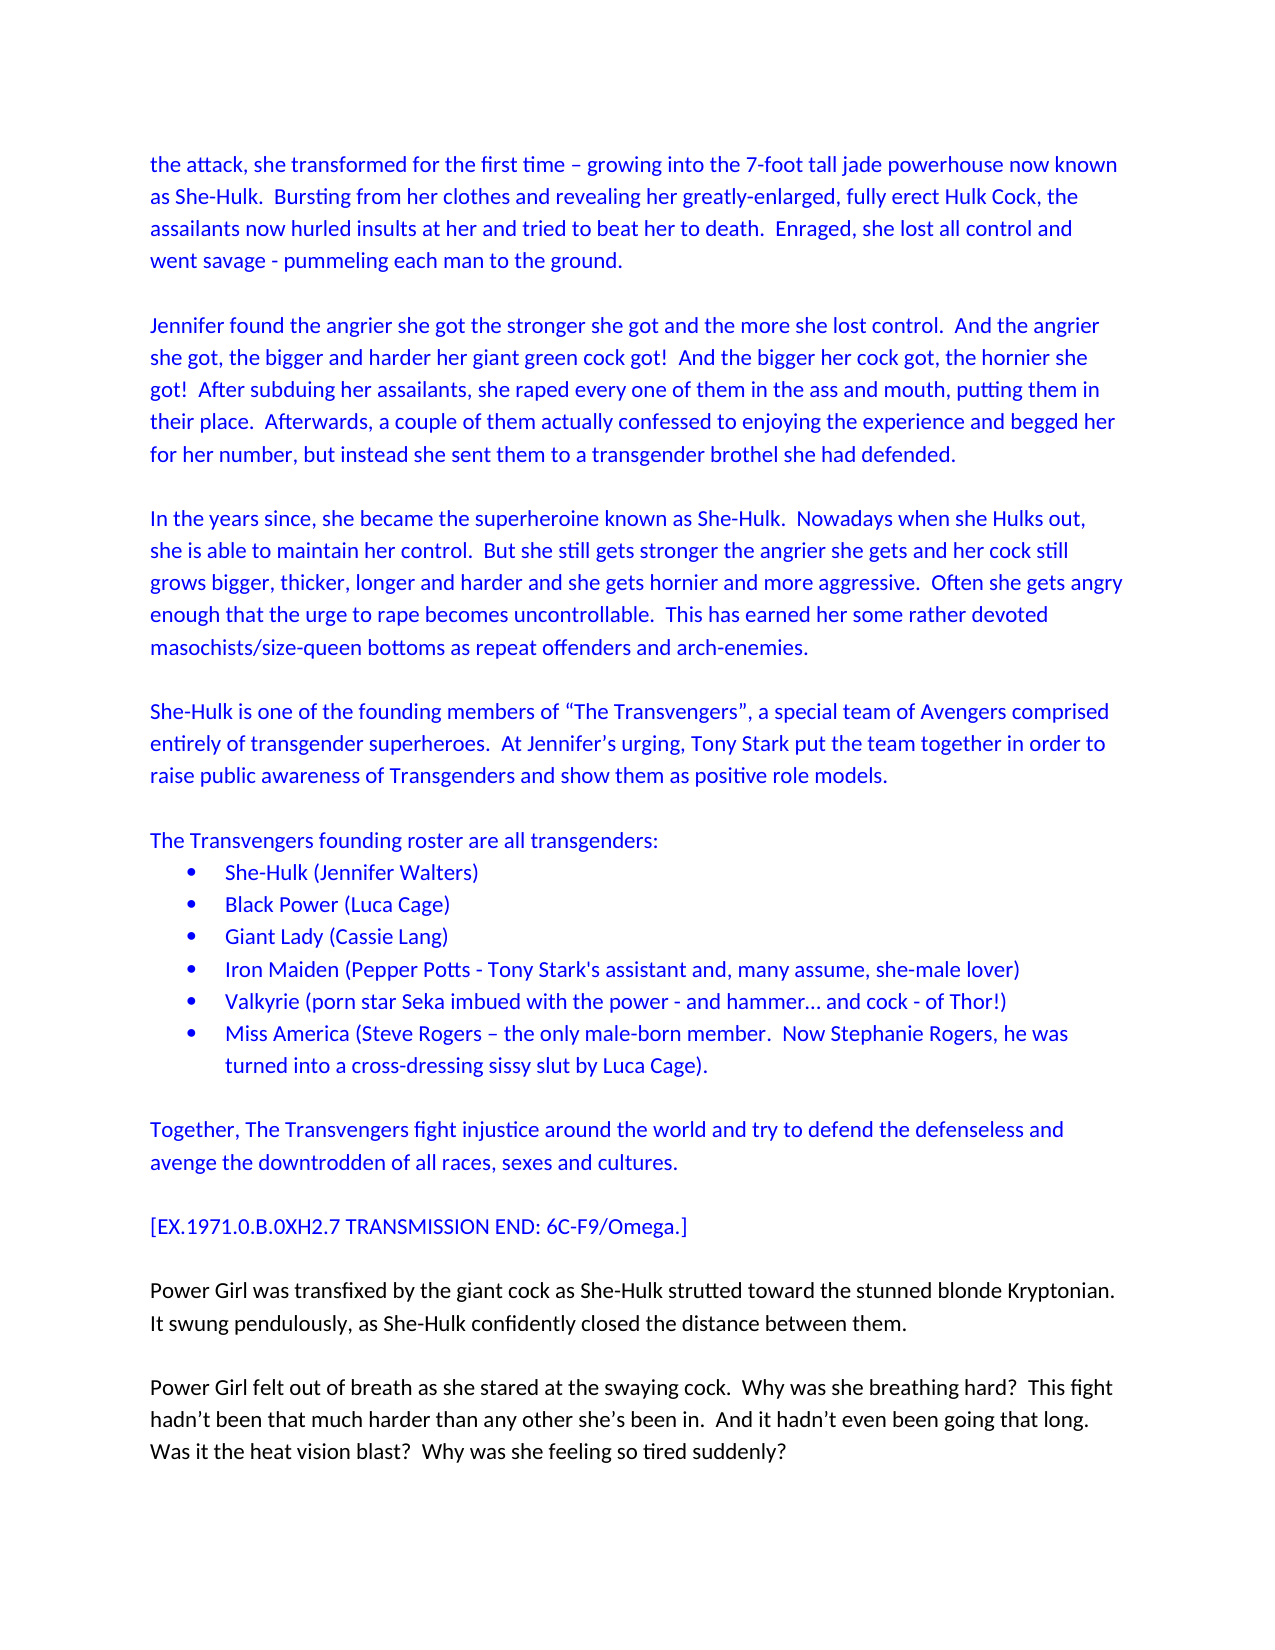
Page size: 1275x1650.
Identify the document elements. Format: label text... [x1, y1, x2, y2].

text [EX.1971.0.B.0XH2.7 TRANSMISSION END: 6C-F9/Omega.] [150, 1212, 1125, 1240]
text She-Hulk is one of the founding members of “The Transvengers”, a special team of Avengers comprised entirely of transgender superheroes. At Jennifer’s urging, Tony Stark put the team together in order to raise public awareness of Transgenders and show them as positive role models. [150, 697, 1125, 789]
list Valkyrie (porn star Seka imbued with the power - and hammer… and cock - of Thor!) [187, 987, 1125, 1015]
text The Transvengers founding roster are all transgenders: [150, 826, 1125, 854]
text Power Girl was transfixed by the giant cock as She-Hulk strutted toward the stunned blonde Kryptonian. It swung pendulously, as She-Hulk confidently closed the distance between them. [150, 1277, 1125, 1337]
text Together, The Transvengers fight injustice around the world and try to defend the defenseless and avenge the downtrodden of all races, sexes and cultures. [150, 1116, 1125, 1176]
text Jennifer found the angrier she got the stronger she got and the more she lost control. And the angrier she got, the bigger and harder her giant green cock got! And the bigger her cock got, the hornier she got! After subduing her assailants, she raped every one of them in the ass and mouth, putting them in their place. Afterwards, a couple of them actually confessed to enjoying the experience and begged her for her number, but instead she sent them to a transgender brothel she had defended. [150, 311, 1125, 468]
text In the years since, she became the superheroine known as She-Hulk. Nowadays when she Hulks out, she is able to maintain her control. But she still gets stronger the angrier she gets and her cock still grows bigger, thicker, longer and harder and she gets hornier and more aggressive. Often she gets angry enough that the urge to rape becomes uncontrollable. This has earned her some rather devoted masochists/size-queen bottoms as repeat offenders and arch-enemies. [150, 504, 1125, 661]
list Black Power (Luca Cage) [187, 890, 1125, 918]
list Iron Maiden (Pepper Potts - Tony Stark's assistant and, many assume, she-male lover) [187, 955, 1125, 983]
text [150, 150, 1125, 274]
text Power Girl felt out of breath as she stared at the swaying cock. Why was she breathing hard? This fight hadn’t been that much harder than any other she’s been in. And it hadn’t even been going that long. Was it the heat vision blast? Why was she feeling so tired suddenly? [150, 1373, 1125, 1466]
list Giant Lady (Cassie Lang) [187, 922, 1125, 951]
list She-Hulk (Jennifer Walters) [187, 858, 1125, 886]
list Miss America (Steve Rogers – the only male-born member. Now Stephanie Rogers, he was turned into a cross-dressing sissy slut by Luca Cage). [187, 1019, 1125, 1079]
